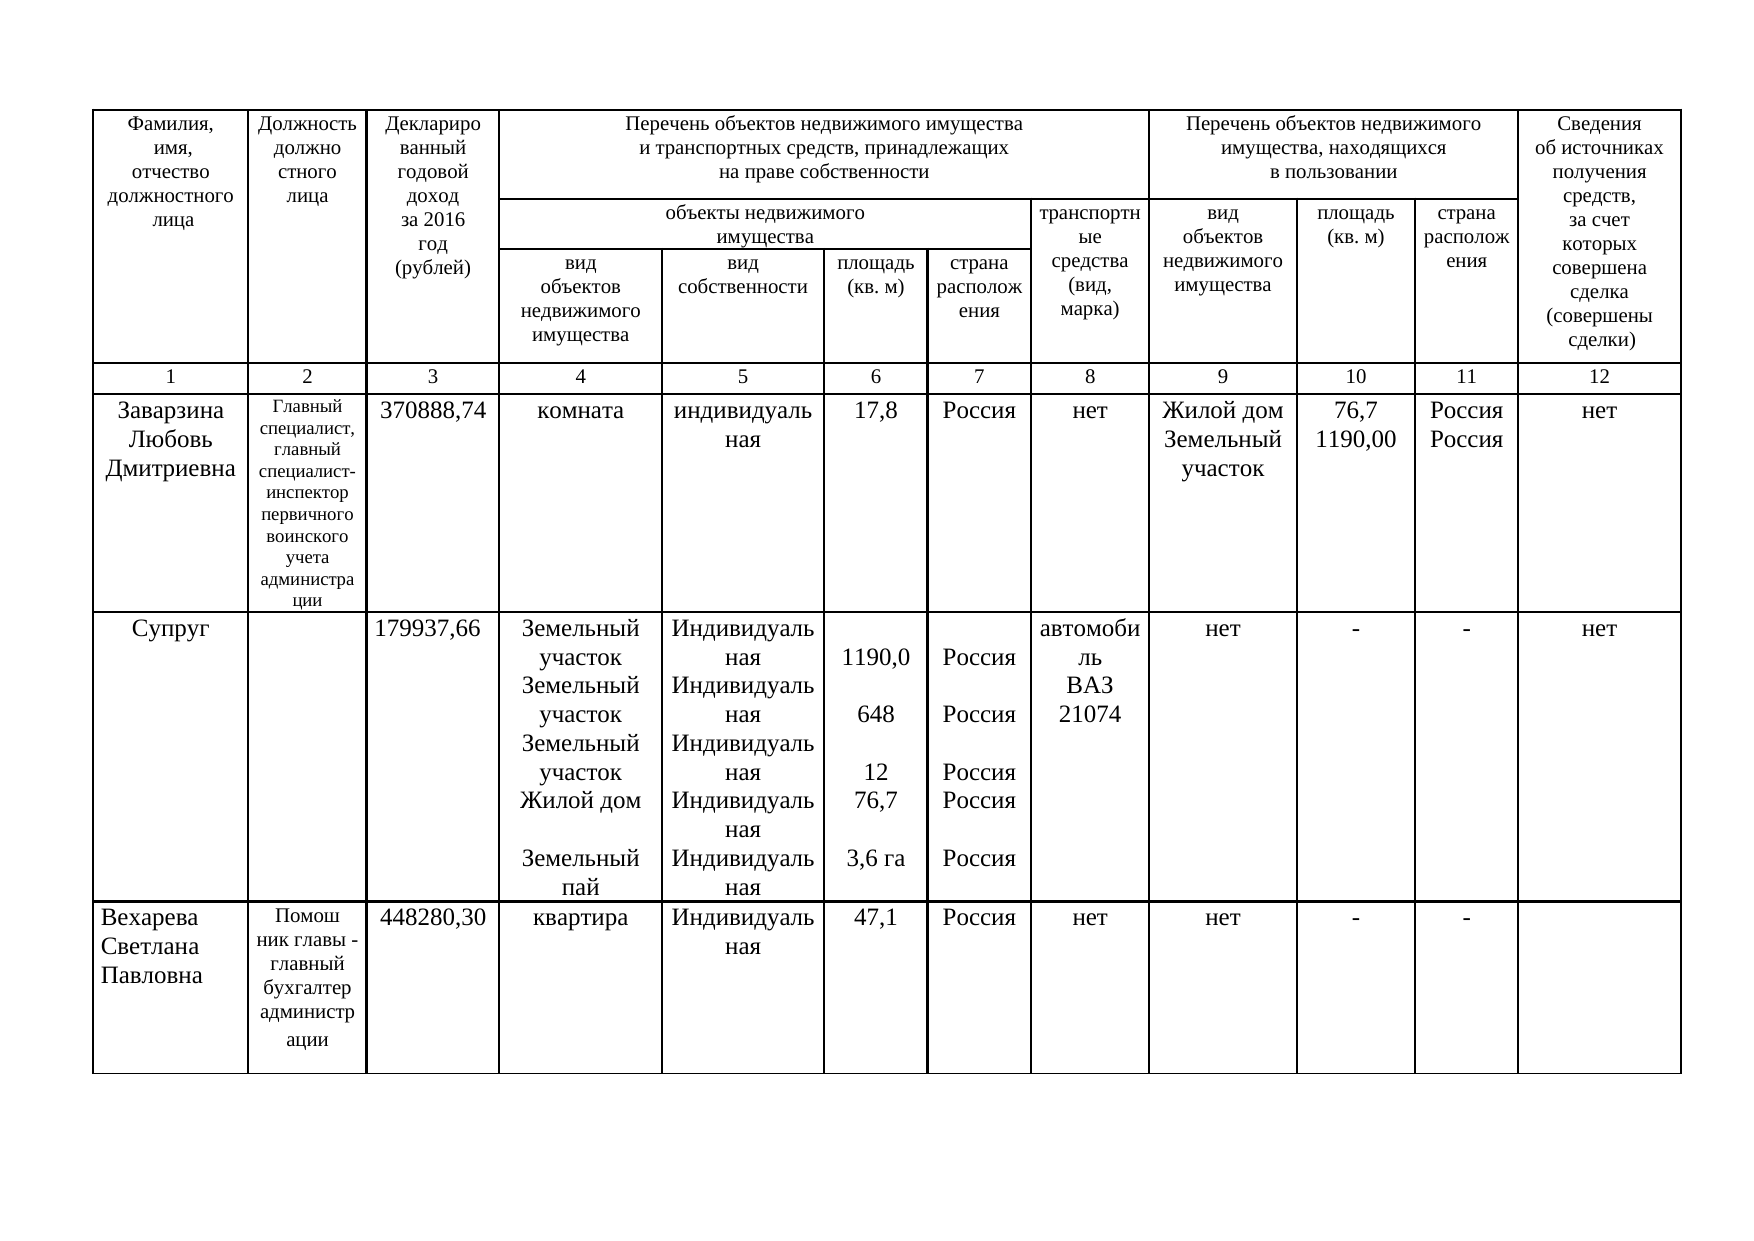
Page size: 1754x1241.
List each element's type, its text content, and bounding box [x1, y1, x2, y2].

table_cell квартира [500, 903, 661, 1073]
table_cell 7 [929, 364, 1030, 393]
table_cell [249, 613, 365, 900]
table_header Деклариро ванный годовой доход за 2016 год (рублей) [368, 111, 498, 362]
table_cell нет [1032, 903, 1148, 1073]
table_cell 12 [1519, 364, 1680, 393]
table_cell Индивидуальная Индивидуальная Индивидуальная Индивидуальная Индивидуальная [663, 613, 823, 900]
table_cell 179937,66 [368, 613, 498, 900]
table_cell 10 [1298, 364, 1414, 393]
table_cell площадь (кв. м) [825, 250, 926, 362]
table_cell 9 [1150, 364, 1296, 393]
table_cell Россия [929, 395, 1030, 611]
table_header Фамилия, имя, отчество должностного лица [94, 111, 247, 362]
table_cell транспортные средства (вид, марка) [1032, 200, 1148, 362]
table_cell 8 [1032, 364, 1148, 393]
table_cell 47,1 [825, 903, 926, 1073]
table_cell - [1298, 903, 1414, 1073]
table_cell нет [1519, 613, 1680, 900]
table_cell 76,7 1190,00 [1298, 395, 1414, 611]
table_header Перечень объектов недвижимого имущества, находящихся в пользовании [1150, 111, 1517, 198]
table_cell 5 [663, 364, 823, 393]
table_cell 3 [368, 364, 498, 393]
table_cell страна расположения [929, 250, 1030, 362]
table_cell вид объектов недвижимого имущества [500, 250, 661, 362]
table_cell нет [1150, 613, 1296, 900]
table_cell 1190,0 648 12 76,7 3,6 га [825, 613, 926, 900]
table_cell Земельный участок Земельный участок Земельный участок Жилой дом Земельный пай [500, 613, 661, 900]
table_cell Жилой дом Земельный участок [1150, 395, 1296, 611]
table_cell 1 [94, 364, 247, 393]
table_header Должность должно стного лица [249, 111, 365, 362]
table_cell вид собственности [663, 250, 823, 362]
table_cell площадь (кв. м) [1298, 200, 1414, 362]
table_cell Помош ник главы - главный бухгалтер администрации [249, 903, 365, 1073]
table_cell Заварзина Любовь Дмитриевна [94, 395, 247, 611]
table_cell Россия Россия [1416, 395, 1517, 611]
table_cell [1519, 903, 1680, 1073]
table_cell 11 [1416, 364, 1517, 393]
table_header Перечень объектов недвижимого имущества и транспортных средств, принадлежащих на праве собственности [500, 111, 1148, 198]
table_cell 4 [500, 364, 661, 393]
table_cell - [1298, 613, 1414, 900]
table_cell нет [1150, 903, 1296, 1073]
table_cell 448280,30 [368, 903, 498, 1073]
table_cell Вехарева Светлана Павловна [94, 903, 247, 1073]
table_cell 370888,74 [368, 395, 498, 611]
table_cell индивидуальная [663, 395, 823, 611]
table_cell страна расположения [1416, 200, 1517, 362]
table_cell нет [1519, 395, 1680, 611]
table_cell 2 [249, 364, 365, 393]
table_header Сведения об источниках получения средств, за счет которых совершена сделка (совершены сделки) [1519, 111, 1680, 362]
table_cell нет [1032, 395, 1148, 611]
table_cell - [1416, 903, 1517, 1073]
table_cell комната [500, 395, 661, 611]
table_cell 17,8 [825, 395, 926, 611]
table_cell 6 [825, 364, 926, 393]
table_cell Россия Россия Россия Россия Россия [929, 613, 1030, 900]
table_cell объекты недвижимого имущества [500, 200, 1030, 248]
table_cell вид объектов недвижимого имущества [1150, 200, 1296, 362]
table_cell Индивидуальная [663, 903, 823, 1073]
table_cell Россия [929, 903, 1030, 1073]
table_cell Супруг [94, 613, 247, 900]
table_cell Главный специалист, главный специалист- инспектор первичного воинского учета администрации [249, 395, 365, 611]
table_cell - [1416, 613, 1517, 900]
table_cell автомобиль ВАЗ 21074 [1032, 613, 1148, 900]
